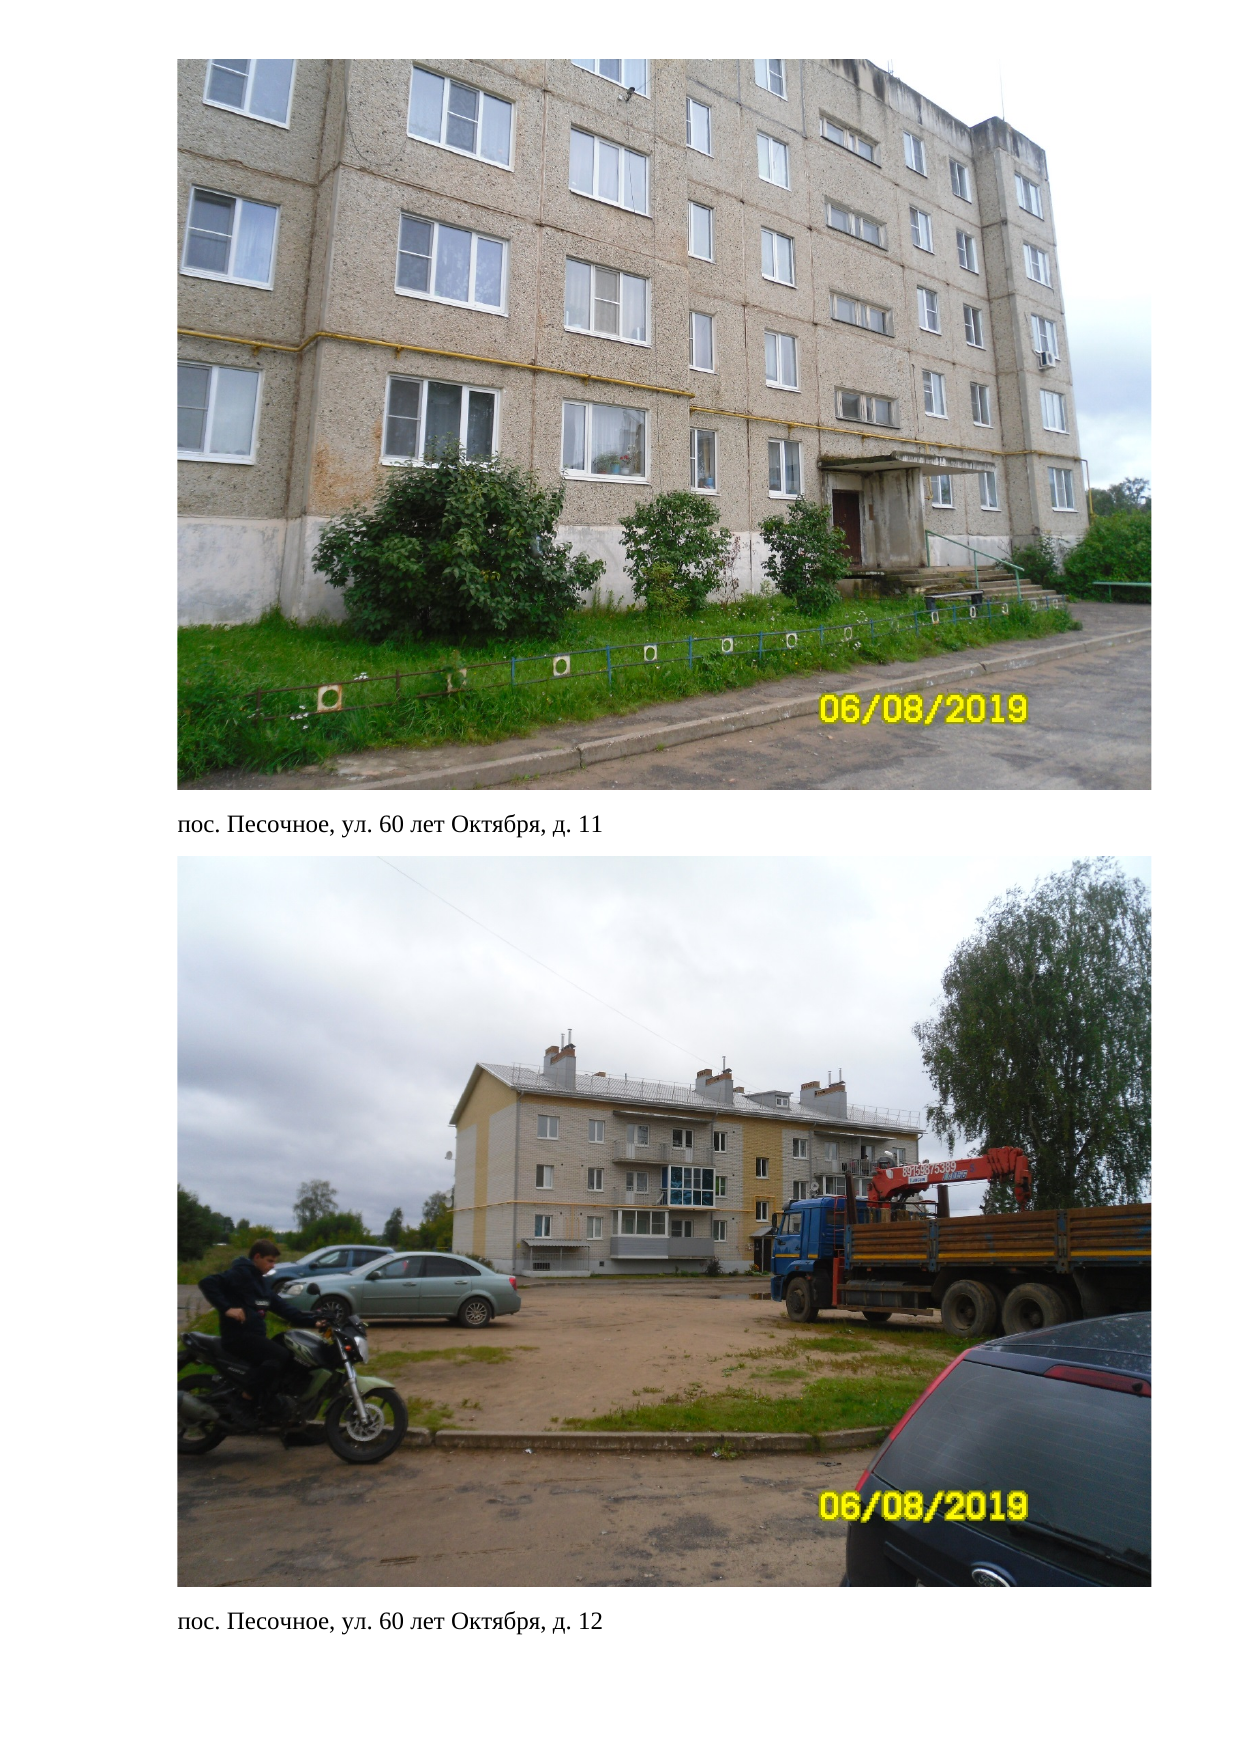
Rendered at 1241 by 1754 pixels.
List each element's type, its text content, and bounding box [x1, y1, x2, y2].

text пос. Песочное, ул. 60 лет Октября, д. 12 [177, 1606, 1152, 1635]
picture [177, 59, 1152, 790]
text пос. Песочное, ул. 60 лет Октября, д. 11 [177, 809, 1152, 837]
picture [177, 856, 1152, 1587]
